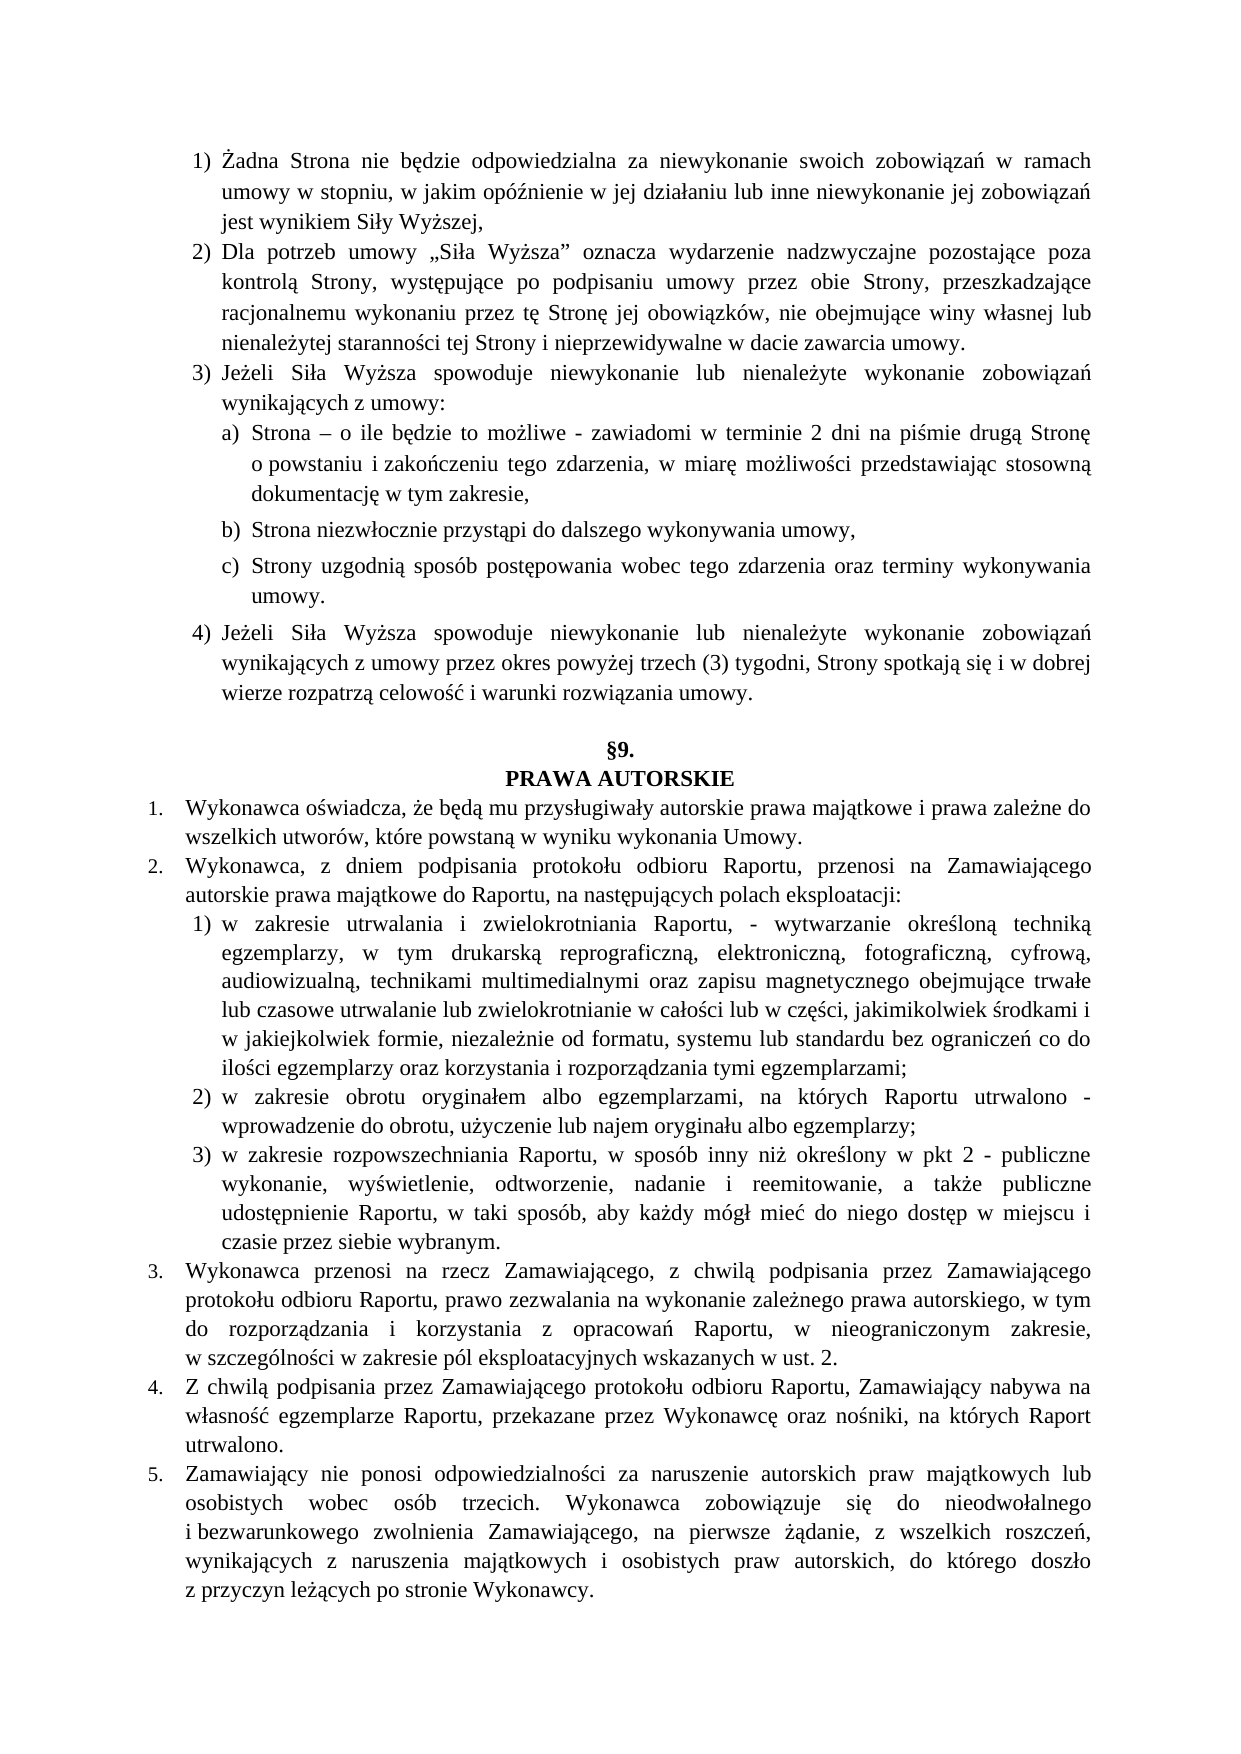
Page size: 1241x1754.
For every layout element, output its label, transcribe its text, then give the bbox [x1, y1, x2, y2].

list Wykonawca oświadcza, że będą mu przysługiwały autorskie prawa majątkowe i prawa zależne do wszelkich utworów, które powstaną w wyniku wykonania Umowy. [148, 794, 1093, 849]
list w zakresie obrotu oryginałem albo egzemplarzami, na których Raportu utrwalono - wprowadzenie do obrotu, użyczenie lub najem oryginału albo egzemplarzy; [192, 1083, 1093, 1139]
list Żadna Strona nie będzie odpowiedzialna za niewykonanie swoich zobowiązań w ramach umowy w stopniu, w jakim opóźnienie w jej działaniu lub inne niewykonanie jej zobowiązań jest wynikiem Siły Wyższej, [192, 148, 1093, 234]
list w zakresie rozpowszechniania Raportu, w sposób inny niż określony w pkt 2 - publiczne wykonanie, wyświetlenie, odtworzenie, nadanie i reemitowanie, a także publiczne udostępnienie Raportu, w taki sposób, aby każdy mógł mieć do niego dostęp w miejscu i czasie przez siebie wybranym. [192, 1141, 1093, 1254]
list Strona niezwłocznie przystąpi do dalszego wykonywania umowy, [221, 516, 1093, 542]
list Wykonawca, z dniem podpisania protokołu odbioru Raportu, przenosi na Zamawiającego autorskie prawa majątkowe do Raportu, na następujących polach eksploatacji: [148, 852, 1093, 907]
list Jeżeli Siła Wyższa spowoduje niewykonanie lub nienależyte wykonanie zobowiązań wynikających z umowy: [192, 359, 1093, 416]
text PRAWA AUTORSKIE [148, 765, 1093, 791]
list Dla potrzeb umowy „Siła Wyższa” oznacza wydarzenie nadzwyczajne pozostające poza kontrolą Strony, występujące po podpisaniu umowy przez obie Strony, przeszkadzające racjonalnemu wykonaniu przez tę Stronę jej obowiązków, nie obejmujące winy własnej lub nienależytej staranności tej Strony i nieprzewidywalne w dacie zawarcia umowy. [192, 238, 1093, 355]
list Wykonawca przenosi na rzecz Zamawiającego, z chwilą podpisania przez Zamawiającego protokołu odbioru Raportu, prawo zezwalania na wykonanie zależnego prawa autorskiego, w tym do rozporządzania i korzystania z opracowań Raportu, w nieograniczonym zakresie, w szczególności w zakresie pól eksploatacyjnych wskazanych w ust. 2. [148, 1257, 1093, 1370]
list Strona – o ile będzie to możliwe - zawiadomi w terminie 2 dni na piśmie drugą Stronę o powstaniu i zakończeniu tego zdarzenia, w miarę możliwości przedstawiając stosowną dokumentację w tym zakresie, [221, 419, 1093, 506]
text §9. [148, 736, 1093, 762]
list Strony uzgodnią sposób postępowania wobec tego zdarzenia oraz terminy wykonywania umowy. [221, 552, 1093, 609]
list Jeżeli Siła Wyższa spowoduje niewykonanie lub nienależyte wykonanie zobowiązań wynikających z umowy przez okres powyżej trzech (3) tygodni, Strony spotkają się i w dobrej wierze rozpatrzą celowość i warunki rozwiązania umowy. [192, 619, 1093, 706]
list Zamawiający nie ponosi odpowiedzialności za naruszenie autorskich praw majątkowych lub osobistych wobec osób trzecich. Wykonawca zobowiązuje się do nieodwołalnego i bezwarunkowego zwolnienia Zamawiającego, na pierwsze żądanie, z wszelkich roszczeń, wynikających z naruszenia majątkowych i osobistych praw autorskich, do którego doszło z przyczyn leżących po stronie Wykonawcy. [148, 1460, 1093, 1602]
list w zakresie utrwalania i zwielokrotniania Raportu, - wytwarzanie określoną techniką egzemplarzy, w tym drukarską reprograficzną, elektroniczną, fotograficzną, cyfrową, audiowizualną, technikami multimedialnymi oraz zapisu magnetycznego obejmujące trwałe lub czasowe utrwalanie lub zwielokrotnianie w całości lub w części, jakimikolwiek środkami i w jakiejkolwiek formie, niezależnie od formatu, systemu lub standardu bez ograniczeń co do ilości egzemplarzy oraz korzystania i rozporządzania tymi egzemplarzami; [192, 909, 1093, 1081]
list Z chwilą podpisania przez Zamawiającego protokołu odbioru Raportu, Zamawiający nabywa na własność egzemplarze Raportu, przekazane przez Wykonawcę oraz nośniki, na których Raport utrwalono. [148, 1373, 1093, 1457]
